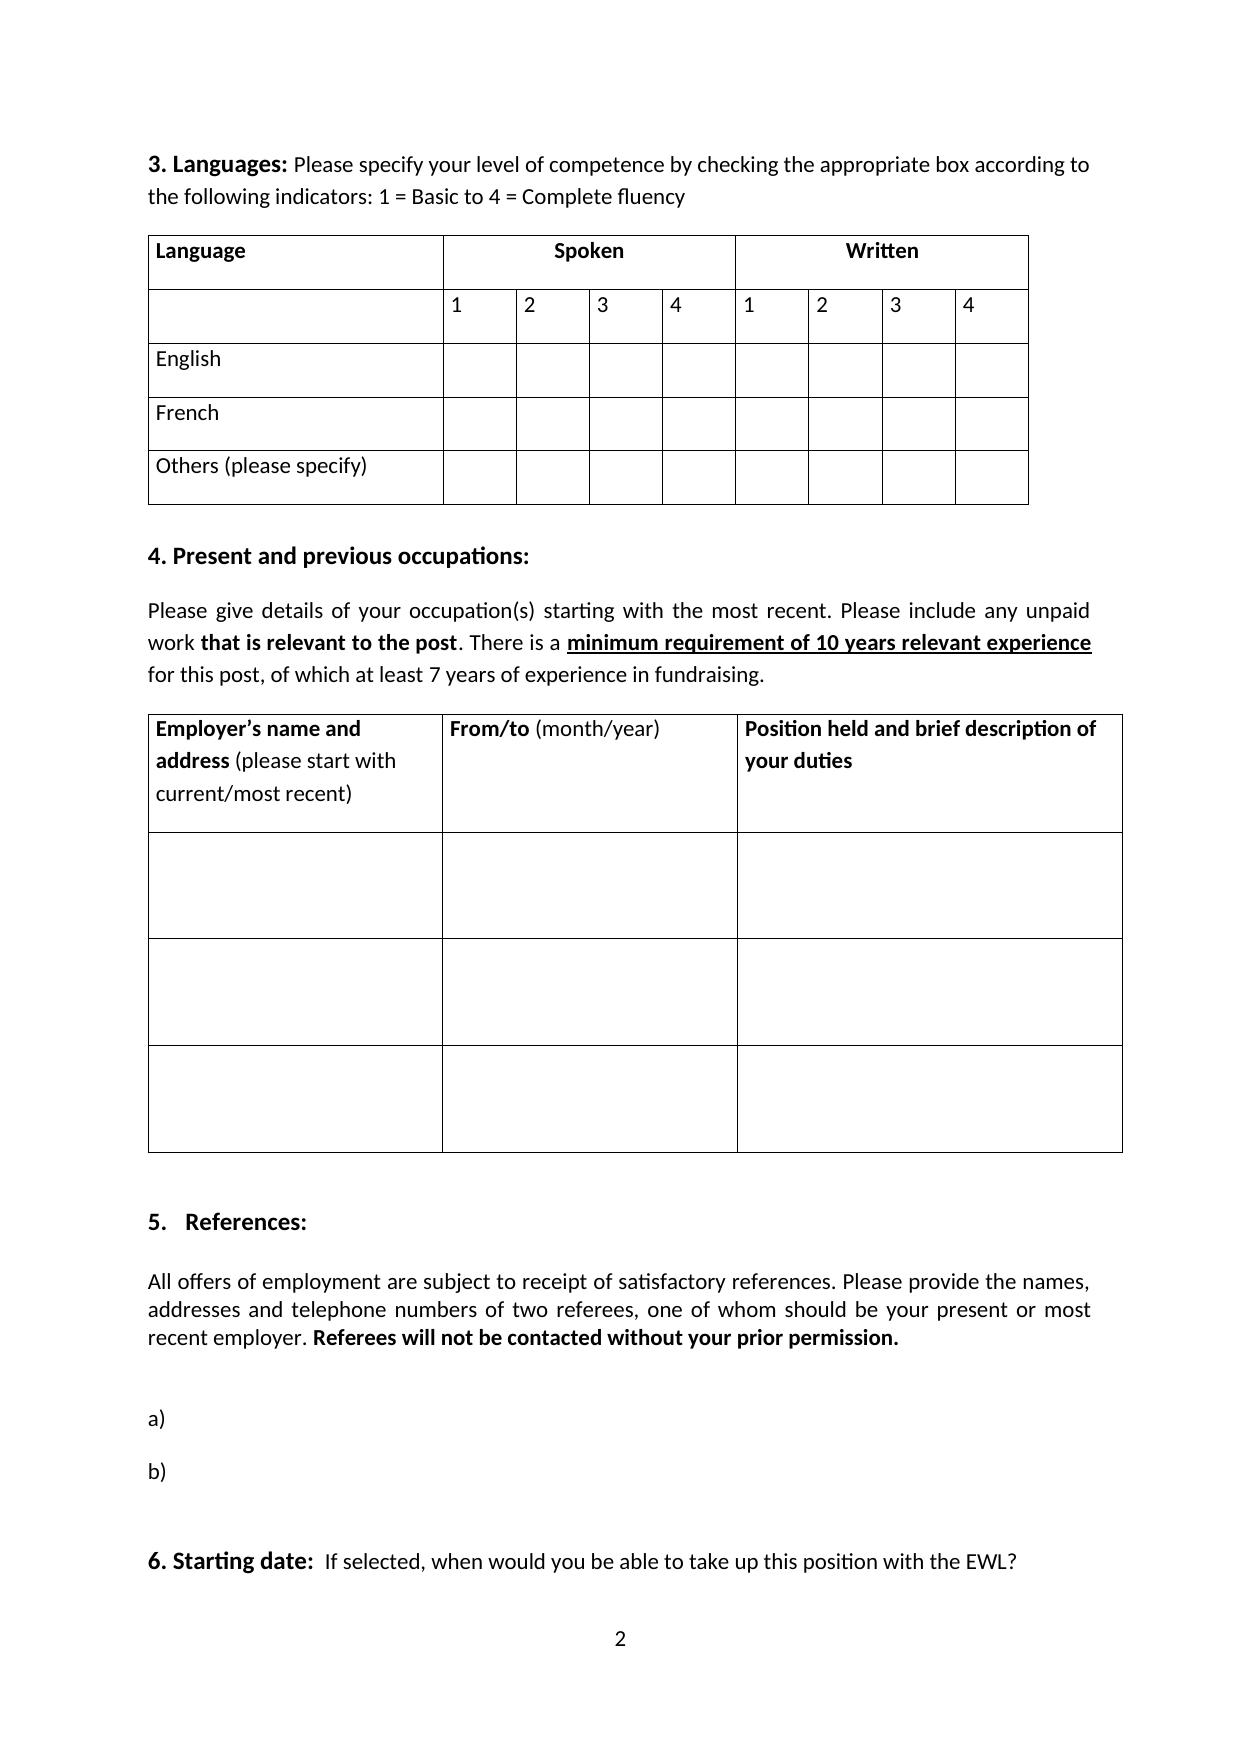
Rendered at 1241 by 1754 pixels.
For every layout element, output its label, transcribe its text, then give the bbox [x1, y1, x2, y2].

table_cell [149, 1046, 442, 1152]
table_cell [590, 344, 662, 397]
table_cell 4 [956, 290, 1028, 343]
text 4. Present and previous occupations: [148, 505, 1092, 571]
table_cell [663, 451, 735, 504]
table_cell [444, 451, 516, 504]
table_cell [809, 398, 882, 450]
text 6. Starting date: If selected, when would you be able to take up this position with the EWL? [148, 1510, 1092, 1576]
table_cell 2 [809, 290, 882, 343]
list References: [148, 1206, 1092, 1236]
table_cell [883, 451, 955, 504]
text Please give details of your occupation(s) starting with the most recent. Please include any unpaid work that is relevant to the post. There is a minimum requirement of 10 years relevant experience for this post, of which at least 7 years of experience in fundraising. [148, 596, 1092, 688]
table_cell [590, 398, 662, 450]
table_cell [809, 451, 882, 504]
table_cell [809, 344, 882, 397]
table_header Written [736, 236, 1028, 289]
table_cell [444, 344, 516, 397]
text b) [148, 1457, 1092, 1485]
table_cell [590, 451, 662, 504]
table_cell English [149, 344, 443, 397]
table_cell [738, 939, 1122, 1045]
table_header Language [149, 236, 443, 289]
table_cell [883, 344, 955, 397]
table_cell [443, 1046, 737, 1152]
table_cell [956, 398, 1028, 450]
table_cell [149, 290, 443, 343]
table_header Position held and brief description of your duties [738, 715, 1122, 832]
table_cell [149, 939, 442, 1045]
table_cell [956, 451, 1028, 504]
table_cell 3 [883, 290, 955, 343]
text 3. Languages: Please specify your level of competence by checking the appropriate box according to the following indicators: 1 = Basic to 4 = Complete fluency [148, 148, 1092, 210]
table_cell [883, 398, 955, 450]
table_cell 4 [663, 290, 735, 343]
table_cell [736, 398, 808, 450]
table_cell [736, 451, 808, 504]
table_header Employer’s name and address (please start with current/most recent) [149, 715, 442, 832]
table_cell Others (please specify) [149, 451, 443, 504]
table_cell [149, 833, 442, 938]
table_cell [443, 833, 737, 938]
table_cell 1 [444, 290, 516, 343]
text All offers of employment are subject to receipt of satisfactory references. Please provide the names, addresses and telephone numbers of two referees, one of whom should be your present or most recent employer. Referees will not be contacted without your prior permission. [148, 1267, 1092, 1351]
table_cell [738, 833, 1122, 938]
table_header Spoken [444, 236, 735, 289]
table_cell [663, 398, 735, 450]
table_cell [663, 344, 735, 397]
table_cell [736, 344, 808, 397]
table_cell 3 [590, 290, 662, 343]
table_cell [517, 398, 589, 450]
table_cell 1 [736, 290, 808, 343]
table_cell [517, 451, 589, 504]
table_cell French [149, 398, 443, 450]
table_cell [444, 398, 516, 450]
table_cell [443, 939, 737, 1045]
table_cell [517, 344, 589, 397]
text a) [148, 1404, 1092, 1432]
table_cell [956, 344, 1028, 397]
table_header From/to (month/year) [443, 715, 737, 832]
table_cell 2 [517, 290, 589, 343]
table_cell [738, 1046, 1122, 1152]
